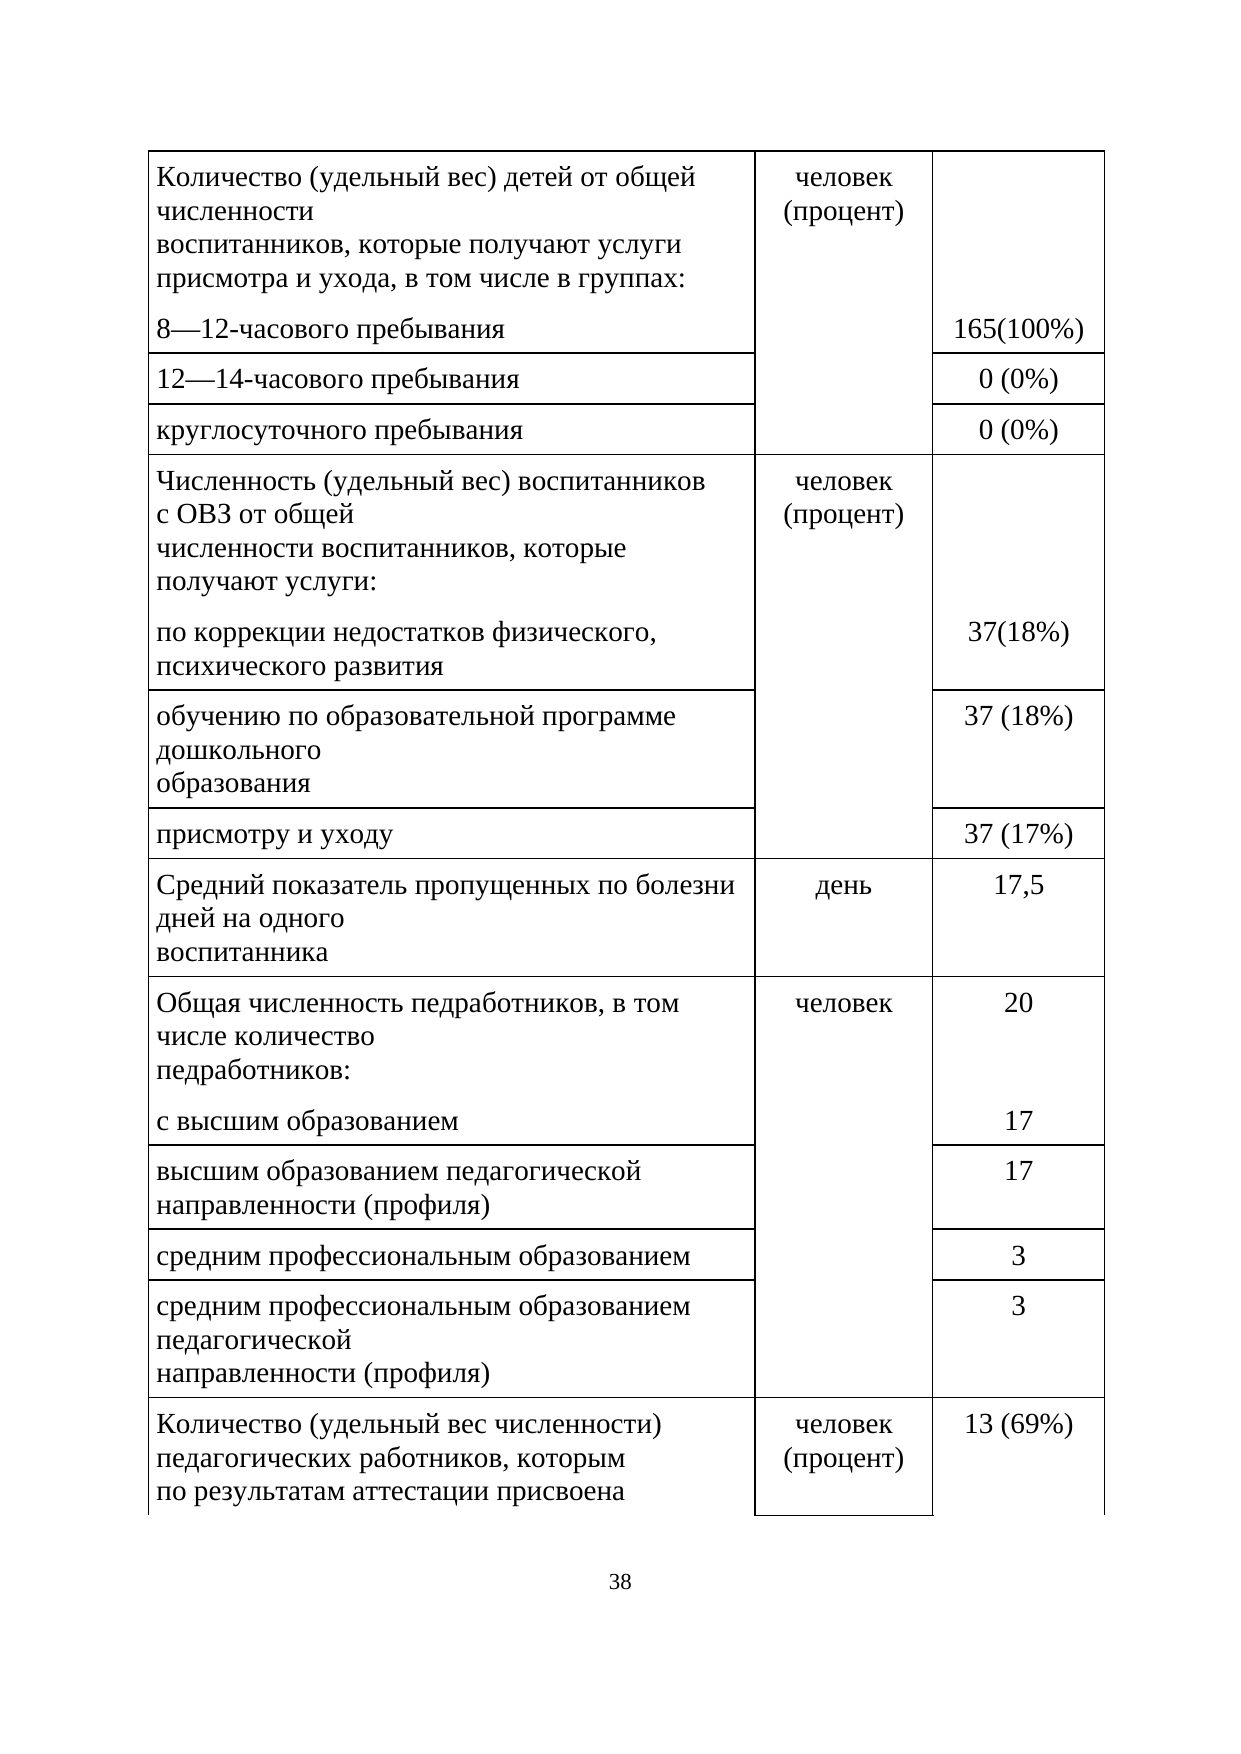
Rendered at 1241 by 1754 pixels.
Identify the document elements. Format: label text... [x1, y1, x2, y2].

table_cell человек (процент) [756, 455, 932, 858]
table_cell 37 (17%) [933, 809, 1104, 858]
table_cell высшим образованием педагогической направленности (профиля) [149, 1146, 754, 1228]
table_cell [149, 1398, 754, 1515]
table_cell Средний показатель пропущенных по болезни дней на одного воспитанника [149, 859, 754, 976]
table_cell средним профессиональным образованием педагогической направленности (профиля) [149, 1281, 754, 1397]
table_cell 12—14-часового пребывания [149, 354, 754, 403]
table_cell средним профессиональным образованием [149, 1230, 754, 1279]
table_cell 37 (18%) [933, 691, 1104, 807]
table_cell обучению по образовательной программе дошкольного образования [149, 691, 754, 807]
table_cell 37(18%) [933, 605, 1104, 689]
table_cell с высшим образованием [149, 1093, 754, 1144]
table_cell человек (процент) [756, 1398, 932, 1515]
table_cell 13 (69%) [933, 1398, 1104, 1515]
table_cell 3 [933, 1230, 1104, 1279]
table_cell 0 (0%) [933, 405, 1104, 453]
table_cell 17 [933, 1093, 1104, 1144]
table_cell круглосуточного пребывания [149, 405, 754, 453]
table_cell 20 [933, 977, 1104, 1093]
table_cell человек (процент) [756, 152, 932, 453]
table_cell 0 (0%) [933, 354, 1104, 403]
table_cell [933, 455, 1104, 605]
table_cell Количество (удельный вес) детей от общей численности воспитанников, которые получают услуги присмотра и ухода, в том числе в группах: [149, 152, 754, 301]
table_cell 17 [933, 1146, 1104, 1228]
table_cell 8—12-часового пребывания [149, 301, 754, 352]
table_cell [933, 152, 1104, 301]
table_cell 3 [933, 1281, 1104, 1397]
table_cell 165(100%) [933, 301, 1104, 352]
table_cell Численность (удельный вес) воспитанников с ОВЗ от общей численности воспитанников, которые получают услуги: [149, 455, 754, 605]
table_cell присмотру и уходу [149, 809, 754, 858]
table_cell 17,5 [933, 859, 1104, 976]
table_cell Общая численность педработников, в том числе количество педработников: [149, 977, 754, 1093]
table_cell день [756, 859, 932, 976]
table_cell по коррекции недостатков физического, психического развития [149, 605, 754, 689]
table_cell человек [756, 977, 932, 1397]
